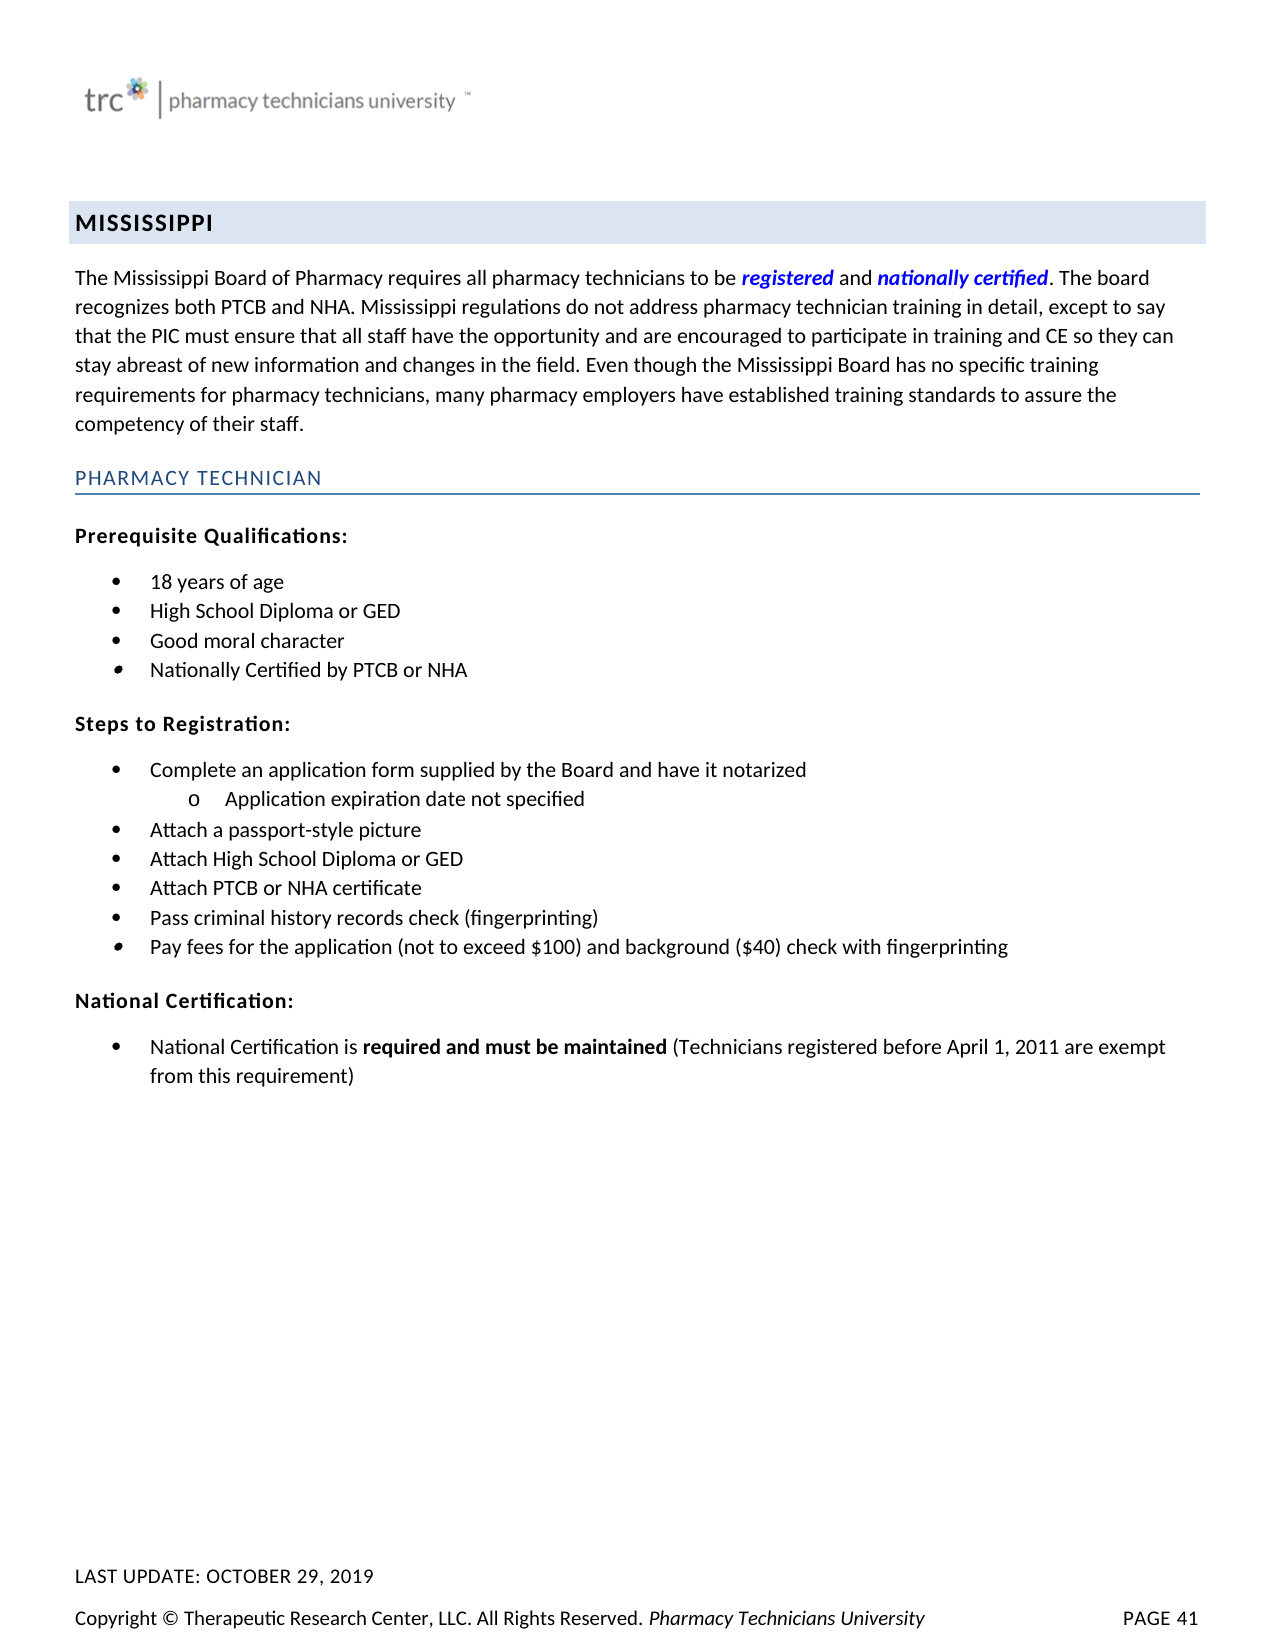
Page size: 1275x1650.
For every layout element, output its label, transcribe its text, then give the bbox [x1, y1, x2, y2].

list Nationally Certified by PTCB or NHA [112, 656, 1200, 683]
list Attach PTCB or NHA certificate [112, 874, 1200, 901]
text The Mississippi Board of Pharmacy requires all pharmacy technicians to be registered and nationally certified. The board recognizes both PTCB and NHA. Mississippi regulations do not address pharmacy technician training in detail, except to say that the PIC must ensure that all staff have the opportunity and are encouraged to participate in training and CE so they can stay abreast of new information and changes in the field. Even though the Mississippi Board has no specific training requirements for pharmacy technicians, many pharmacy employers have established training standards to assure the competency of their staff. [75, 264, 1200, 437]
subtitle Mississippi [75, 207, 1200, 238]
subtitle Prerequisite Qualifications: [75, 522, 1200, 549]
list Attach a passport-style picture [112, 816, 1200, 843]
list High School Diploma or GED [112, 597, 1200, 624]
list 18 years of age [112, 568, 1200, 595]
list Attach High School Diploma or GED [112, 845, 1200, 872]
list Pass criminal history records check (fingerprinting) [112, 904, 1200, 931]
list Application expiration date not specified [187, 786, 1200, 813]
subtitle Steps to Registration: [75, 710, 1200, 737]
subtitle National Certification: [75, 987, 1200, 1014]
list Pay fees for the application (not to exceed $100) and background ($40) check with fingerprinting [112, 933, 1200, 960]
subtitle Pharmacy Technician [75, 464, 1200, 493]
list Complete an application form supplied by the Board and have it notarized [112, 756, 1200, 783]
list Good moral character [112, 627, 1200, 653]
picture [75, 63, 477, 127]
list National Certification is required and must be maintained (Technicians registered before April 1, 2011 are exempt from this requirement) [112, 1033, 1200, 1089]
